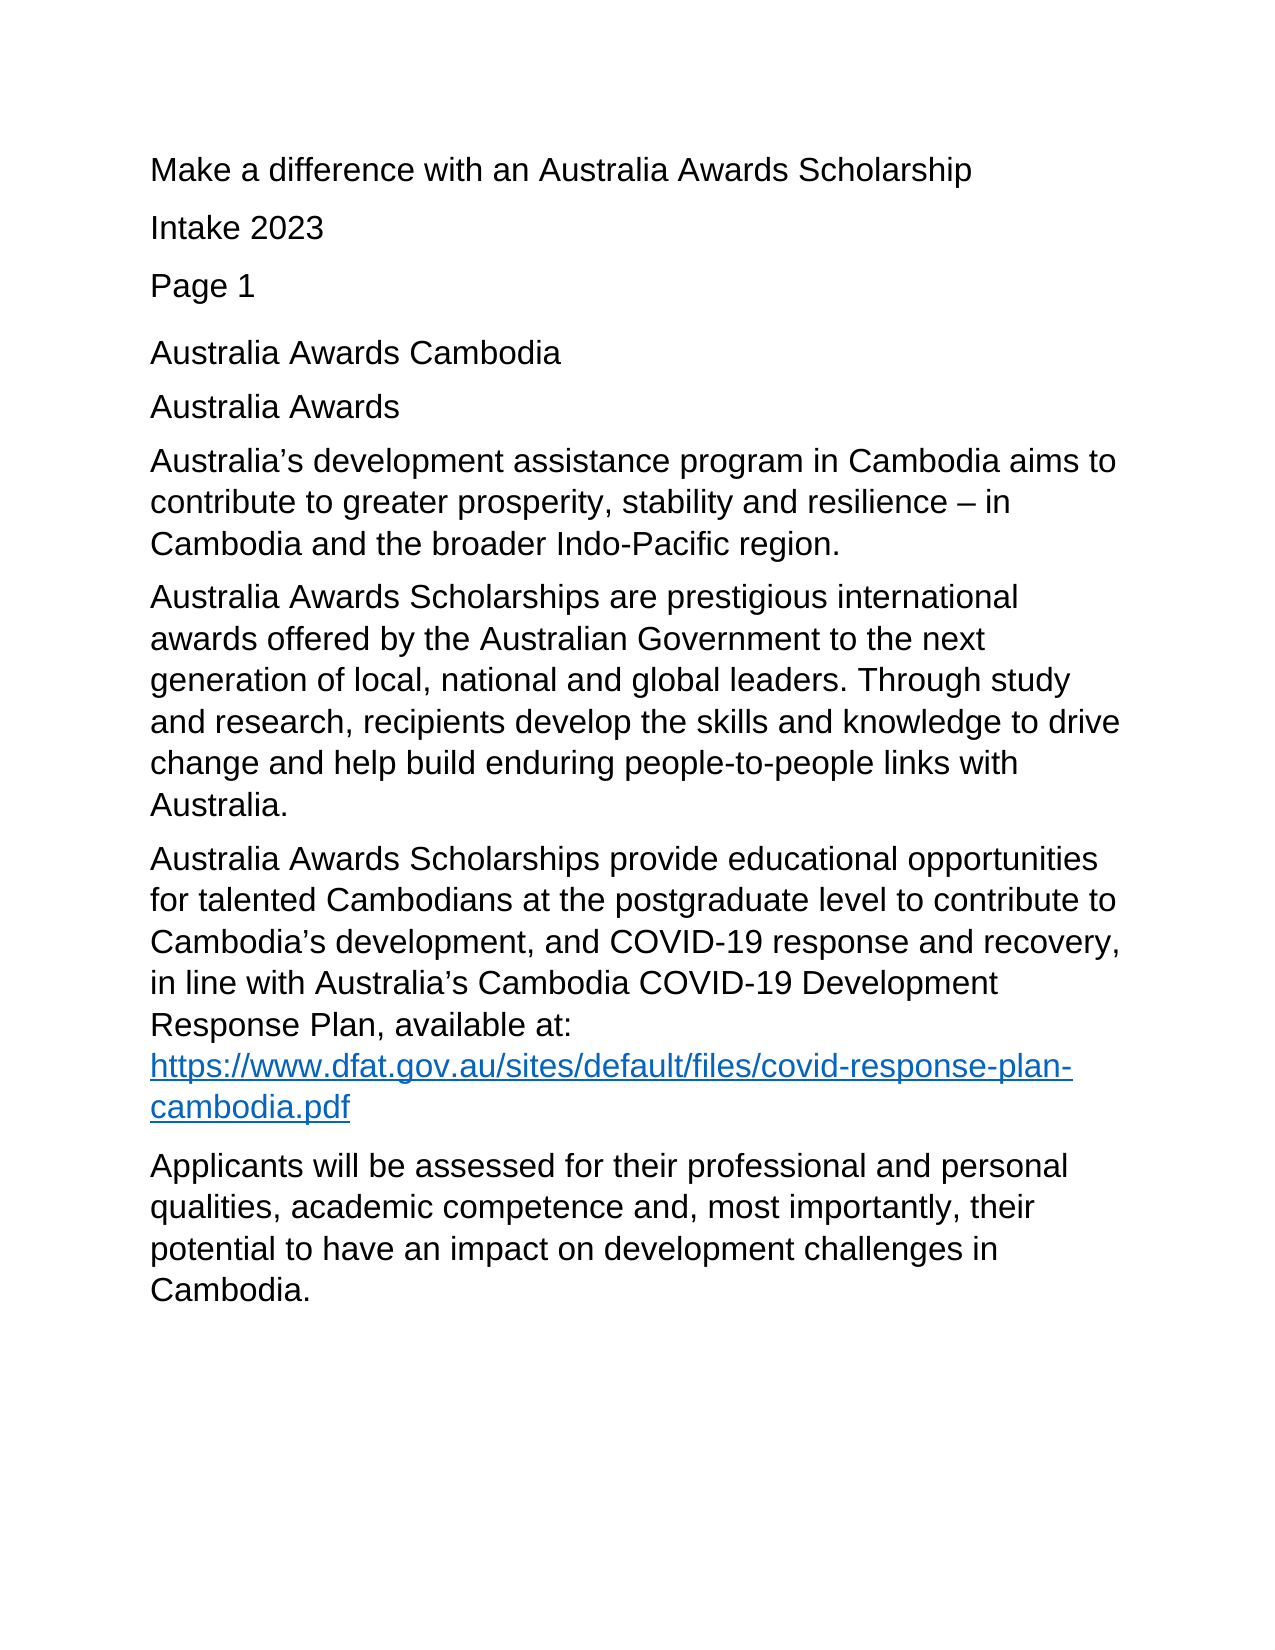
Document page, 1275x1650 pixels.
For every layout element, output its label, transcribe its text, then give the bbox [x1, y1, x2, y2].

text Applicants will be assessed for their professional and personal qualities, academic competence and, most importantly, their potential to have an impact on development challenges in Cambodia. [150, 1146, 1125, 1308]
subtitle Australia Awards [150, 387, 1125, 425]
subtitle Australia Awards Cambodia [150, 333, 1125, 371]
subtitle Australia’s development assistance program in Cambodia aims to contribute to greater prosperity, stability and resilience – in Cambodia and the broader Indo-Pacific region. [150, 441, 1125, 562]
text Intake 2023 [150, 208, 1125, 247]
text Make a difference with an Australia Awards Scholarship [150, 150, 1125, 188]
text Australia Awards Scholarships provide educational opportunities for talented Cambodians at the postgraduate level to contribute to Cambodia’s development, and COVID-19 response and recovery, in line with Australia’s Cambodia COVID-19 Development Response Plan, available at: https://www.dfat.gov.au/sites/default/files/covid-response-plan-cambodia.pdf [150, 839, 1125, 1126]
text Page 1 [150, 266, 1125, 305]
subtitle Australia Awards Scholarships are prestigious international awards offered by the Australian Government to the next generation of local, national and global leaders. Through study and research, recipients develop the skills and knowledge to drive change and help build enduring people-to-people links with Australia. [150, 577, 1125, 823]
